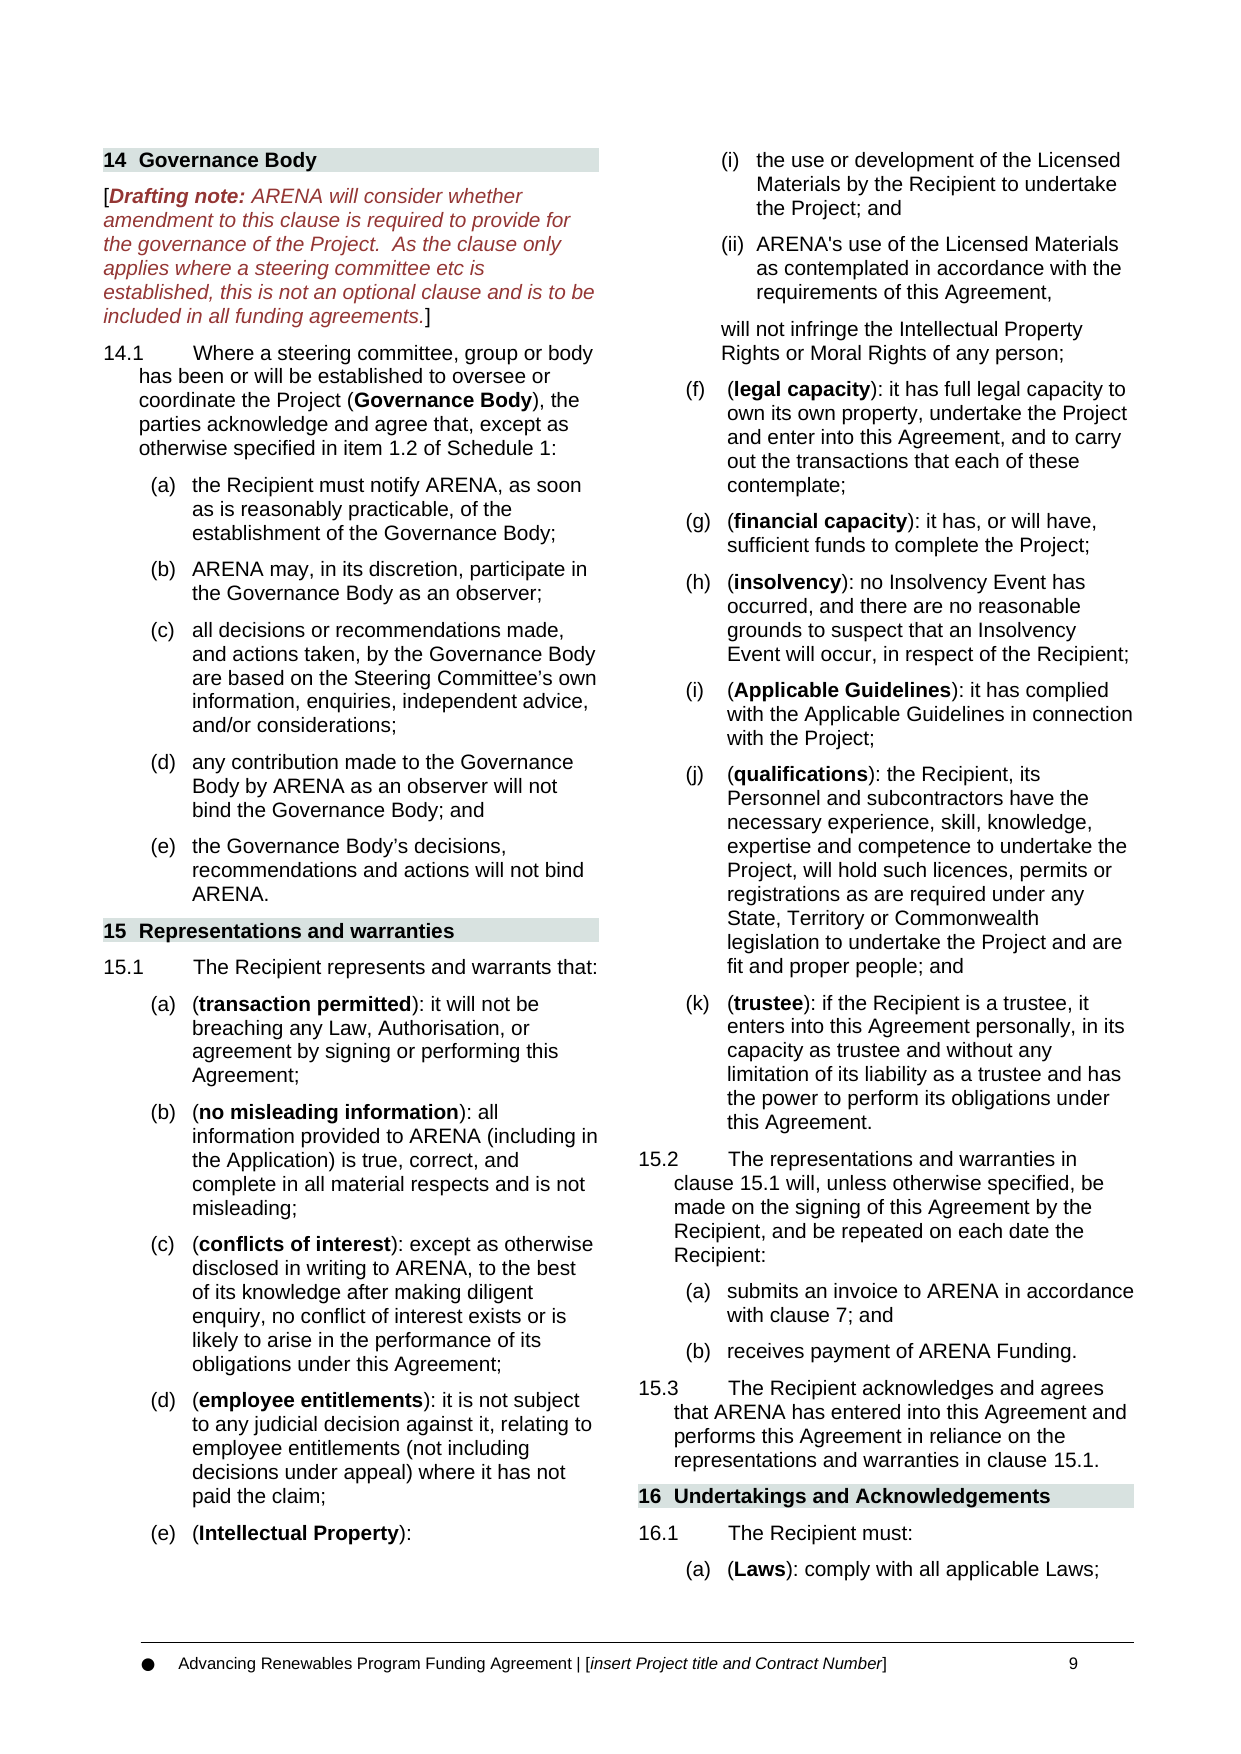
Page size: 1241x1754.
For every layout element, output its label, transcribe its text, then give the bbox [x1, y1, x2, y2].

subtitle (trustee): if the Recipient is a trustee, it enters into this Agreement personally, in its capacity as trustee and without any limitation of its liability as a trustee and has the power to perform its obligations under this Agreement. [685, 990, 1134, 1134]
subtitle submits an invoice to ARENA in accordance with clause 7; and [685, 1279, 1134, 1327]
subtitle (no misleading information): all information provided to ARENA (including in the Application) is true, correct, and complete in all material respects and is not misleading; [150, 1100, 599, 1219]
subtitle The Recipient acknowledges and agrees that ARENA has entered into this Agreement and performs this Agreement in reliance on the representations and warranties in clause 15.1. [638, 1376, 1134, 1472]
subtitle The Recipient represents and warrants that: [103, 955, 599, 979]
subtitle will not infringe the Intellectual Property Rights or Moral Rights of any person; [721, 316, 1134, 364]
subtitle Undertakings and Acknowledgements [638, 1484, 1134, 1508]
subtitle The Recipient must: [638, 1521, 1134, 1544]
subtitle (financial capacity): it has, or will have, sufficient funds to complete the Project; [685, 509, 1134, 557]
subtitle (legal capacity): it has full legal capacity to own its own property, undertake the Project and enter into this Agreement, and to carry out the transactions that each of these contemplate; [685, 377, 1134, 497]
subtitle (Intellectual Property): [150, 1521, 599, 1544]
subtitle (employee entitlements): it is not subject to any judicial decision against it, relating to employee entitlements (not including decisions under appeal) where it has not paid the claim; [150, 1388, 599, 1508]
subtitle (insolvency): no Insolvency Event has occurred, and there are no reasonable grounds to suspect that an Insolvency Event will occur, in respect of the Recipient; [685, 569, 1134, 665]
subtitle all decisions or recommendations made, and actions taken, by the Governance Body are based on the Steering Committee’s own information, enquiries, independent advice, and/or considerations; [150, 617, 599, 737]
subtitle (Laws): comply with all applicable Laws; [685, 1557, 1134, 1581]
subtitle (conflicts of interest): except as otherwise disclosed in writing to ARENA, to the best of its knowledge after making diligent enquiry, no conflict of interest exists or is likely to arise in the performance of its obligations under this Agreement; [150, 1232, 599, 1376]
subtitle the Governance Body’s decisions, recommendations and actions will not bind ARENA. [150, 834, 599, 906]
subtitle ARENA's use of the Licensed Materials as contemplated in accordance with the requirements of this Agreement, [721, 232, 1134, 304]
subtitle (qualifications): the Recipient, its Personnel and subcontractors have the necessary experience, skill, knowledge, expertise and competence to undertake the Project, will hold such licences, permits or registrations as are required under any State, Territory or Commonwealth legislation to undertake the Project and are fit and proper people; and [685, 762, 1134, 978]
subtitle (transaction permitted): it will not be breaching any Law, Authorisation, or agreement by signing or performing this Agreement; [150, 991, 599, 1087]
subtitle ARENA may, in its discretion, participate in the Governance Body as an observer; [150, 557, 599, 605]
subtitle the Recipient must notify ARENA, as soon as is reasonably practicable, of the establishment of the Governance Body; [150, 473, 599, 544]
subtitle the use or development of the Licensed Materials by the Recipient to undertake the Project; and [721, 148, 1134, 219]
subtitle Governance Body [103, 148, 599, 172]
subtitle Where a steering committee, group or body has been or will be established to oversee or coordinate the Project (Governance Body), the parties acknowledge and agree that, except as otherwise specified in item 1.2 of Schedule 1: [103, 340, 599, 460]
subtitle receives payment of ARENA Funding. [685, 1339, 1134, 1363]
subtitle Representations and warranties [103, 918, 599, 942]
subtitle The representations and warranties in clause 15.1 will, unless otherwise specified, be made on the signing of this Agreement by the Recipient, and be repeated on each date the Recipient: [638, 1147, 1134, 1266]
subtitle any contribution made to the Governance Body by ARENA as an observer will not bind the Governance Body; and [150, 750, 599, 822]
subtitle (Applicable Guidelines): it has complied with the Applicable Guidelines in connection with the Project; [685, 678, 1134, 750]
subtitle [Drafting note: ARENA will consider whether amendment to this clause is required to provide for the governance of the Project. As the clause only applies where a steering committee etc is established, this is not an optional clause and is to be included in all funding agreements.] [103, 184, 599, 328]
